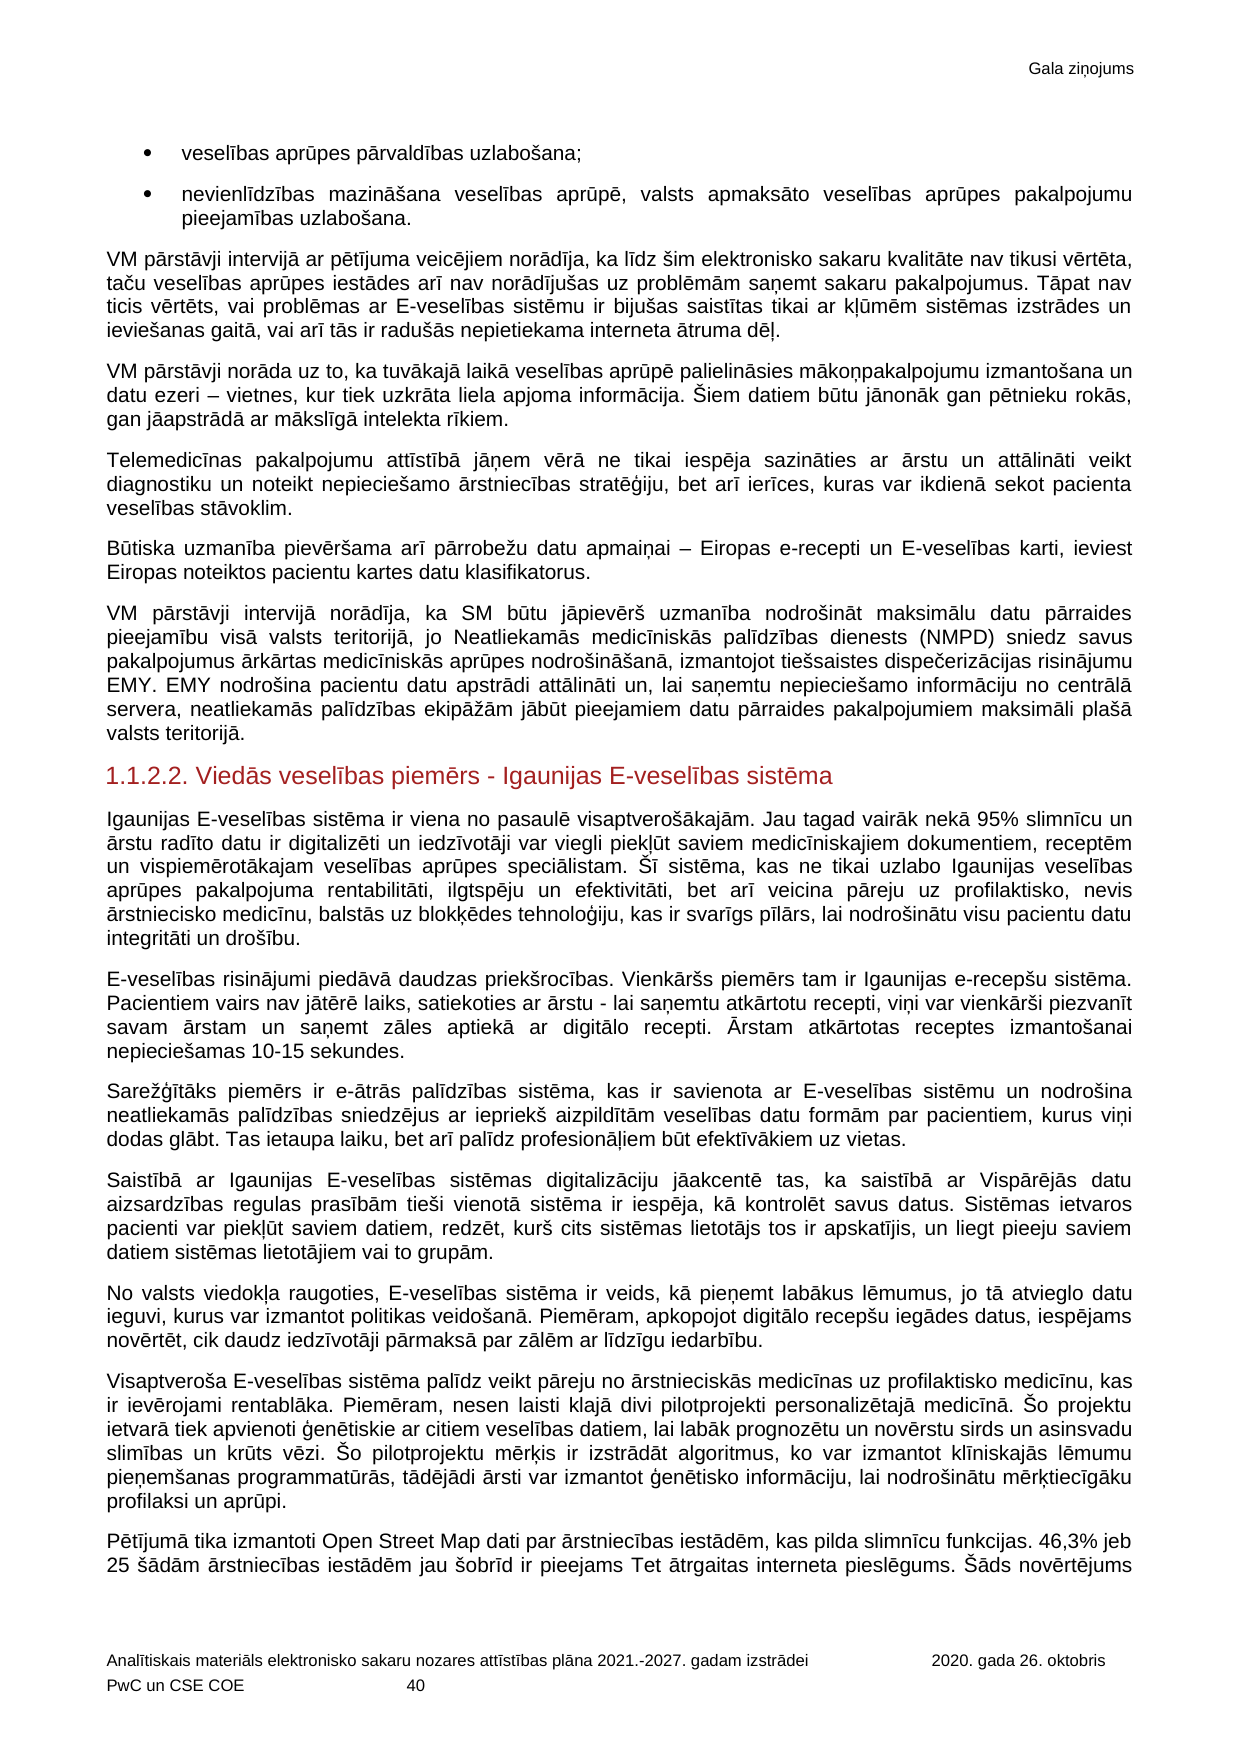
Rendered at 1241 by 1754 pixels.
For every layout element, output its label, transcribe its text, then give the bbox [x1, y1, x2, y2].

text Telemedicīnas pakalpojumu attīstībā jāņem vērā ne tikai iespēja sazināties ar ārstu un attālināti veikt diagnostiku un noteikt nepieciešamo ārstniecības stratēģiju, bet arī ierīces, kuras var ikdienā sekot pacienta veselības stāvoklim. [106, 447, 1134, 519]
text VM pārstāvji intervijā ar pētījuma veicējiem norādīja, ka līdz šim elektronisko sakaru kvalitāte nav tikusi vērtēta, taču veselības aprūpes iestādes arī nav norādījušas uz problēmām saņemt sakaru pakalpojumus. Tāpat nav ticis vērtēts, vai problēmas ar E-veselības sistēmu ir bijušas saistītas tikai ar kļūmēm sistēmas izstrādes un ieviešanas gaitā, vai arī tās ir radušās nepietiekama interneta ātruma dēļ. [106, 246, 1134, 342]
text Sarežģītāks piemērs ir e-ātrās palīdzības sistēma, kas ir savienota ar E-veselības sistēmu un nodrošina neatliekamās palīdzības sniedzējus ar iepriekš aizpildītām veselības datu formām par pacientiem, kurus viņi dodas glābt. Tas ietaupa laiku, bet arī palīdz profesionāļiem būt efektīvākiem uz vietas. [106, 1079, 1134, 1151]
text Visaptveroša E-veselības sistēma palīdz veikt pāreju no ārstnieciskās medicīnas uz profilaktisko medicīnu, kas ir ievērojami rentablāka. Piemēram, nesen laisti klajā divi pilotprojekti personalizētajā medicīnā. Šo projektu ietvarā tiek apvienoti ģenētiskie ar citiem veselības datiem, lai labāk prognozētu un novērstu sirds un asinsvadu slimības un krūts vēzi. Šo pilotprojektu mērķis ir izstrādāt algoritmus, ko var izmantot klīniskajās lēmumu pieņemšanas programmatūrās, tādējādi ārsti var izmantot ģenētisko informāciju, lai nodrošinātu mērķtiecīgāku profilaksi un aprūpi. [106, 1369, 1134, 1513]
list nevienlīdzības mazināšana veselības aprūpē, valsts apmaksāto veselības aprūpes pakalpojumu pieejamības uzlabošana. [144, 182, 1134, 230]
text Saistībā ar Igaunijas E-veselības sistēmas digitalizāciju jāakcentē tas, ka saistībā ar Vispārējās datu aizsardzības regulas prasībām tieši vienotā sistēma ir iespēja, kā kontrolēt savus datus. Sistēmas ietvaros pacienti var piekļūt saviem datiem, redzēt, kurš cits sistēmas lietotājs tos ir apskatījis, un liegt pieeju saviem datiem sistēmas lietotājiem vai to grupām. [106, 1168, 1134, 1264]
subtitle Viedās veselības piemērs - Igaunijas E-veselības sistēma [105, 761, 1134, 790]
text Būtiska uzmanība pievēršama arī pārrobežu datu apmaiņai – Eiropas e-recepti un E-veselības karti, ieviest Eiropas noteiktos pacientu kartes datu klasifikatorus. [106, 536, 1134, 584]
text VM pārstāvji norāda uz to, ka tuvākajā laikā veselības aprūpē palielināsies mākoņpakalpojumu izmantošana un datu ezeri – vietnes, kur tiek uzkrāta liela apjoma informācija. Šiem datiem būtu jānonāk gan pētnieku rokās, gan jāapstrādā ar mākslīgā intelekta rīkiem. [106, 359, 1134, 431]
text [106, 1529, 1134, 1577]
text Igaunijas E-veselības sistēma ir viena no pasaulē visaptverošākajām. Jau tagad vairāk nekā 95% slimnīcu un ārstu radīto datu ir digitalizēti un iedzīvotāji var viegli piekļūt saviem medicīniskajiem dokumentiem, receptēm un vispiemērotākajam veselības aprūpes speciālistam. Šī sistēma, kas ne tikai uzlabo Igaunijas veselības aprūpes pakalpojuma rentabilitāti, ilgtspēju un efektivitāti, bet arī veicina pāreju uz profilaktisko, nevis ārstniecisko medicīnu, balstās uz blokķēdes tehnoloģiju, kas ir svarīgs pīlārs, lai nodrošinātu visu pacientu datu integritāti un drošību. [106, 806, 1134, 950]
text No valsts viedokļa raugoties, E-veselības sistēma ir veids, kā pieņemt labākus lēmumus, jo tā atvieglo datu ieguvi, kurus var izmantot politikas veidošanā. Piemēram, apkopojot digitālo recepšu iegādes datus, iespējams novērtēt, cik daudz iedzīvotāji pārmaksā par zālēm ar līdzīgu iedarbību. [106, 1280, 1134, 1352]
list veselības aprūpes pārvaldības uzlabošana; [144, 141, 1134, 165]
text E-veselības risinājumi piedāvā daudzas priekšrocības. Vienkāršs piemērs tam ir Igaunijas e-recepšu sistēma. Pacientiem vairs nav jātērē laiks, satiekoties ar ārstu - lai saņemtu atkārtotu recepti, viņi var vienkārši piezvanīt savam ārstam un saņemt zāles aptiekā ar digitālo recepti. Ārstam atkārtotas receptes izmantošanai nepieciešamas 10-15 sekundes. [106, 967, 1134, 1063]
text VM pārstāvji intervijā norādīja, ka SM būtu jāpievērš uzmanība nodrošināt maksimālu datu pārraides pieejamību visā valsts teritorijā, jo Neatliekamās medicīniskās palīdzības dienests (NMPD) sniedz savus pakalpojumus ārkārtas medicīniskās aprūpes nodrošināšanā, izmantojot tiešsaistes dispečerizācijas risinājumu EMY. EMY nodrošina pacientu datu apstrādi attālināti un, lai saņemtu nepieciešamo informāciju no centrālā servera, neatliekamās palīdzības ekipāžām jābūt pieejamiem datu pārraides pakalpojumiem maksimāli plašā valsts teritorijā. [106, 601, 1134, 744]
